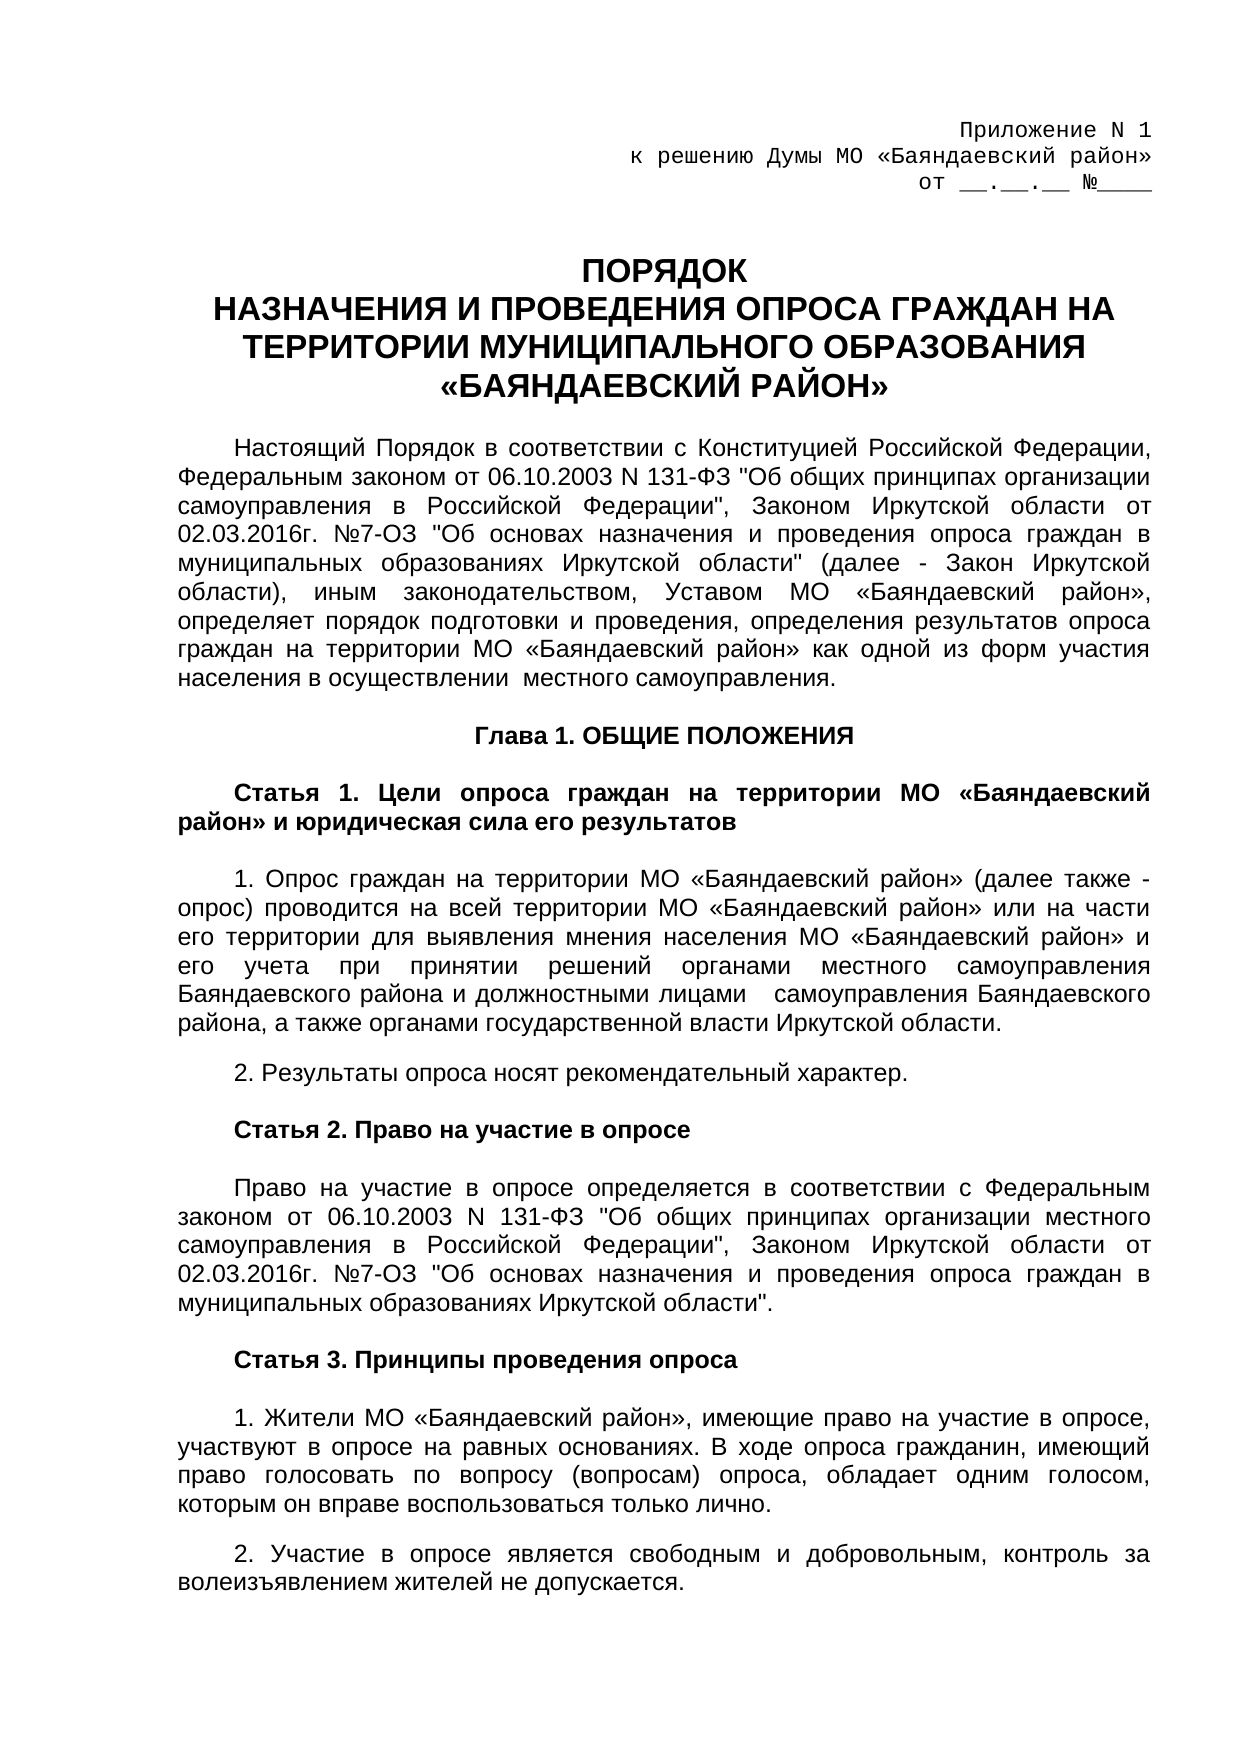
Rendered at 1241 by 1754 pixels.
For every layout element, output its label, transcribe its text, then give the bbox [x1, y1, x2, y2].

title ПОРЯДОК [177, 251, 1152, 289]
title НАЗНАЧЕНИЯ И ПРОВЕДЕНИЯ ОПРОСА ГРАЖДАН НА ТЕРРИТОРИИ МУНИЦИПАЛЬНОГО ОБРАЗОВАНИЯ «БАЯНДАЕВСКИЙ РАЙОН» [177, 289, 1152, 404]
title Статья 2. Право на участие в опросе [177, 1115, 1152, 1144]
text Право на участие в опросе определяется в соответствии с Федеральным законом от 06.10.2003 N 131-ФЗ "Об общих принципах организации местного самоуправления в Российской Федерации", Законом Иркутской области от 02.03.2016г. №7-ОЗ "Об основах назначения и проведения опроса граждан в муниципальных образованиях Иркутской области". [177, 1173, 1152, 1316]
text к решению Думы МО «Баяндаевский район» [177, 144, 1152, 170]
text 2. Результаты опроса носят рекомендательный характер. [177, 1058, 1152, 1086]
text 2. Участие в опросе является свободным и добровольным, контроль за волеизъявлением жителей не допускается. [177, 1538, 1152, 1596]
text Настоящий Порядок в соответствии с Конституцией Российской Федерации, Федеральным законом от 06.10.2003 N 131-ФЗ "Об общих принципах организации самоуправления в Российской Федерации", Законом Иркутской области от 02.03.2016г. №7-ОЗ "Об основах назначения и проведения опроса граждан в муниципальных образованиях Иркутской области" (далее - Закон Иркутской области), иным законодательством, Уставом МО «Баяндаевский район», определяет порядок подготовки и проведения, определения результатов опроса граждан на территории МО «Баяндаевский район» как одной из форм участия населения в осуществлении местного самоуправления. [177, 433, 1152, 692]
title Статья 1. Цели опроса граждан на территории МО «Баяндаевский район» и юридическая сила его результатов [177, 778, 1152, 836]
text Приложение N 1 [177, 118, 1152, 144]
text от __.__.__ №____ [177, 170, 1152, 196]
title Статья 3. Принципы проведения опроса [177, 1345, 1152, 1374]
text 1. Опрос граждан на территории МО «Баяндаевский район» (далее также - опрос) проводится на всей территории МО «Баяндаевский район» или на части его территории для выявления мнения населения МО «Баяндаевский район» и его учета при принятии решений органами местного самоуправления Баяндаевского района и должностными лицами самоуправления Баяндаевского района, а также органами государственной власти Иркутской области. [177, 864, 1152, 1037]
title Глава 1. ОБЩИЕ ПОЛОЖЕНИЯ [177, 721, 1152, 749]
text 1. Жители МО «Баяндаевский район», имеющие право на участие в опросе, участвуют в опросе на равных основаниях. В ходе опроса гражданин, имеющий право голосовать по вопросу (вопросам) опроса, обладает одним голосом, которым он вправе воспользоваться только лично. [177, 1403, 1152, 1518]
